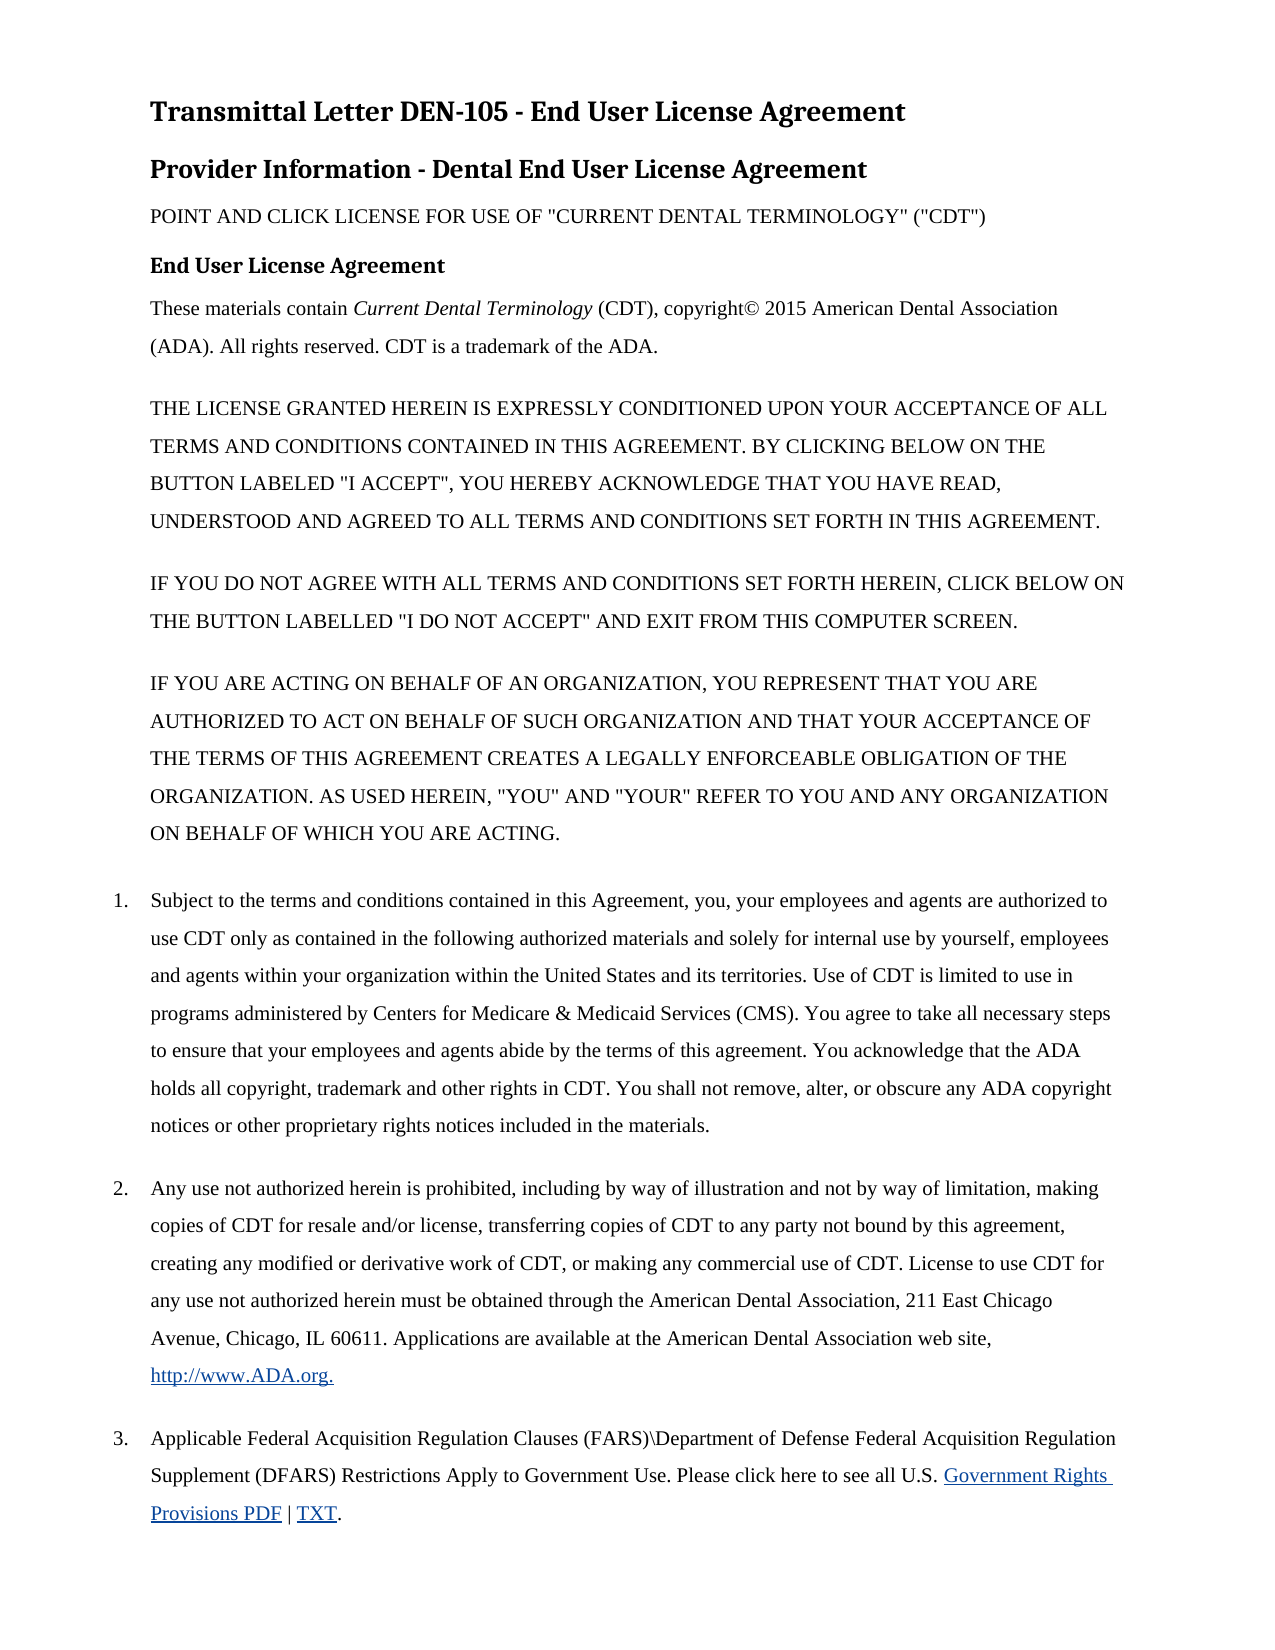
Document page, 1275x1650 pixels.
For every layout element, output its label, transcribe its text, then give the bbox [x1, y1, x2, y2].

text IF YOU DO NOT AGREE WITH ALL TERMS AND CONDITIONS SET FORTH HEREIN, CLICK BELOW ON THE BUTTON LABELLED "I DO NOT ACCEPT" AND EXIT FROM THIS COMPUTER SCREEN. [150, 558, 1125, 633]
list Subject to the terms and conditions contained in this Agreement, you, your employees and agents are authorized to use CDT only as contained in the following authorized materials and solely for internal use by yourself, employees and agents within your organization within the United States and its territories. Use of CDT is limited to use in programs administered by Centers for Medicare & Medicaid Services (CMS). You agree to take all necessary steps to ensure that your employees and agents abide by the terms of this agreement. You acknowledge that the ADA holds all copyright, trademark and other rights in CDT. You shall not remove, alter, or obscure any ADA copyright notices or other proprietary rights notices included in the materials. [113, 874, 1125, 1137]
text POINT AND CLICK LICENSE FOR USE OF "CURRENT DENTAL TERMINOLOGY" ("CDT") [150, 190, 1125, 228]
subtitle End User License Agreement [150, 253, 1125, 279]
text THE LICENSE GRANTED HEREIN IS EXPRESSLY CONDITIONED UPON YOUR ACCEPTANCE OF ALL TERMS AND CONDITIONS CONTAINED IN THIS AGREEMENT. BY CLICKING BELOW ON THE BUTTON LABELED "I ACCEPT", YOU HEREBY ACKNOWLEDGE THAT YOU HAVE READ, UNDERSTOOD AND AGREED TO ALL TERMS AND CONDITIONS SET FORTH IN THIS AGREEMENT. [150, 383, 1125, 533]
subtitle Provider Information - Dental End User License Agreement [150, 154, 1125, 186]
list Any use not authorized herein is prohibited, including by way of illustration and not by way of limitation, making copies of CDT for resale and/or license, transferring copies of CDT to any party not bound by this agreement, creating any modified or derivative work of CDT, or making any commercial use of CDT. License to use CDT for any use not authorized herein must be obtained through the American Dental Association, 211 East Chicago Avenue, Chicago, IL 60611. Applications are available at the American Dental Association web site, http://www.ADA.org. [113, 1162, 1125, 1387]
text These materials contain Current Dental Terminology (CDT), copyright© 2015 American Dental Association (ADA). All rights reserved. CDT is a trademark of the ADA. [150, 283, 1125, 358]
list Applicable Federal Acquisition Regulation Clauses (FARS)\Department of Defense Federal Acquisition Regulation Supplement (DFARS) Restrictions Apply to Government Use. Please click here to see all U.S. Government Rights Provisions PDF | TXT. [113, 1412, 1125, 1524]
subtitle Transmittal Letter DEN-105 - End User License Agreement [150, 95, 1125, 128]
text IF YOU ARE ACTING ON BEHALF OF AN ORGANIZATION, YOU REPRESENT THAT YOU ARE AUTHORIZED TO ACT ON BEHALF OF SUCH ORGANIZATION AND THAT YOUR ACCEPTANCE OF THE TERMS OF THIS AGREEMENT CREATES A LEGALLY ENFORCEABLE OBLIGATION OF THE ORGANIZATION. AS USED HEREIN, "YOU" AND "YOUR" REFER TO YOU AND ANY ORGANIZATION ON BEHALF OF WHICH YOU ARE ACTING. [150, 658, 1125, 845]
